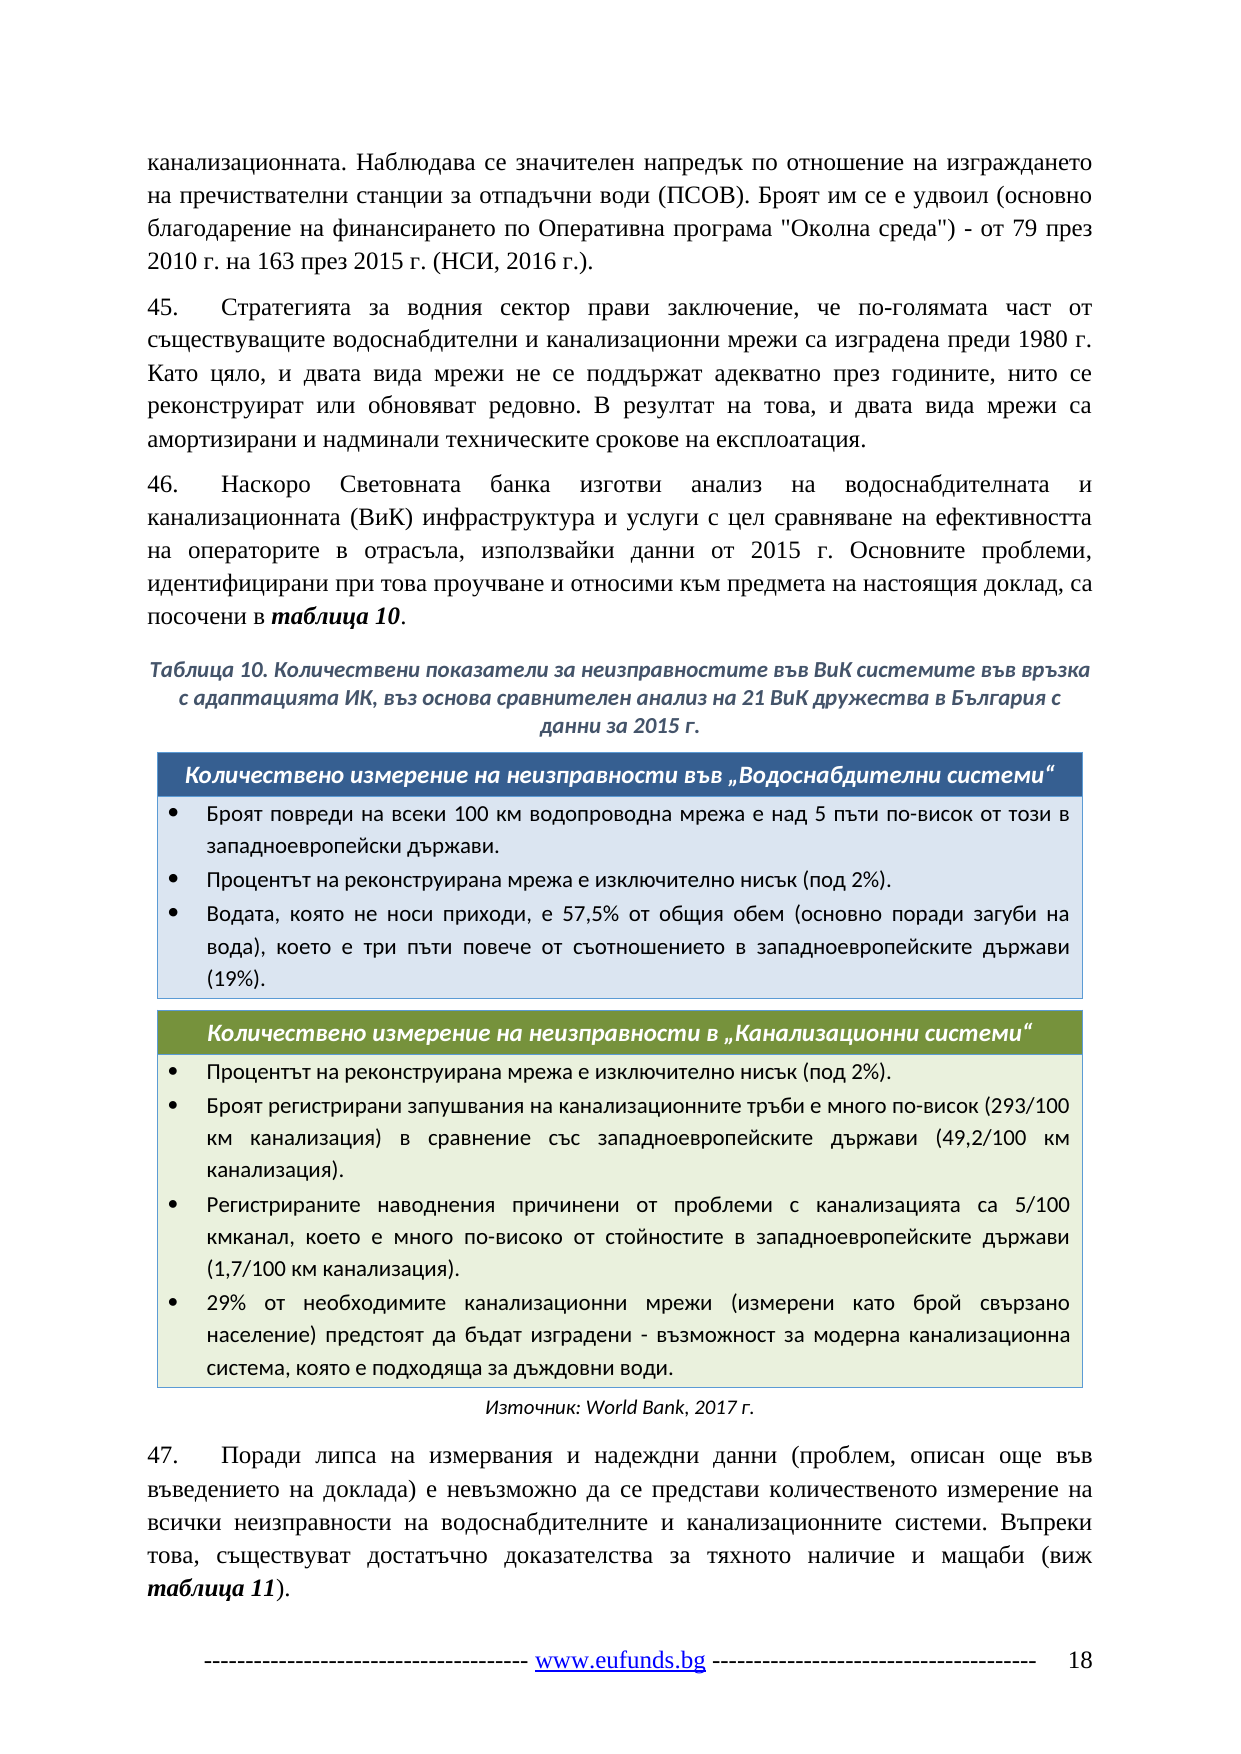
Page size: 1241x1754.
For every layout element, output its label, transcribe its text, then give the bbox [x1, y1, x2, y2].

text Стратегията за водния сектор прави заключение, че по-голямата част от съществуващите водоснабдителни и канализационни мрежи са изградена преди 1980 г. Като цяло, и двата вида мрежи не се поддържат адекватно през годините, нито се реконструират или обновяват редовно. В резултат на това, и двата вида мрежи са амортизирани и надминали техническите срокове на експлоатация. [147, 292, 1093, 452]
text Източник: World Bank, 2017 г. [147, 1394, 1093, 1420]
table_cell Процентът на реконструирана мрежа е изключително нисък (под 2%). Броят регистрирани запушвания на канализационните тръби е много по-висок (293/100 км канализация) в сравнение със западноевропейските държави (49,2/100 км канализация). Регистрираните наводнения причинени от проблеми с канализацията са 5/100 кмканал, което е много по-високо от стойностите в западноевропейските държави (1,7/100 км канализация). 29% от необходимите канализационни мрежи (измерени като брой свързано население) предстоят да бъдат изградени - възможност за модерна канализационна система, която е подходяща за дъждовни води. [158, 1055, 1082, 1387]
table_cell Броят повреди на всеки 100 км водопроводна мрежа е над 5 пъти по-висок от този в западноевропейски държави. Процентът на реконструирана мрежа е изключително нисък (под 2%). Водата, която не носи приходи, е 57,5% от общия обем (основно поради загуби на вода), което е три пъти повече от съотношението в западноевропейските държави (19%). [158, 797, 1082, 998]
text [147, 147, 1093, 275]
text Наскоро Световната банка изготви анализ на водоснабдителната и канализационната (ВиК) инфраструктура и услуги с цел сравняване на ефективността на операторите в отрасъла, използвайки данни от 2015 г. Основните проблеми, идентифицирани при това проучване и относими към предмета на настоящия доклад, са посочени в таблица 10. [147, 469, 1093, 630]
text Поради липса на измервания и надеждни данни (проблем, описан още във въведението на доклада) е невъзможно да се представи количественото измерение на всички неизправности на водоснабдителните и канализационните системи. Въпреки това, съществуват достатъчно доказателства за тяхното наличие и мащаби (виж таблица 11). [147, 1441, 1093, 1601]
table_header Количествено измерение на неизправности в „Канализационни системи“ [158, 1011, 1082, 1054]
text Таблица 10. Количествени показатели за неизправностите във ВиК системите във връзка с адаптацията ИК, въз основа сравнителен анализ на 21 ВиК дружества в България с данни за 2015 г. [147, 655, 1093, 739]
table_header Количествено измерение на неизправности във „Водоснабдителни системи“ [158, 753, 1082, 796]
